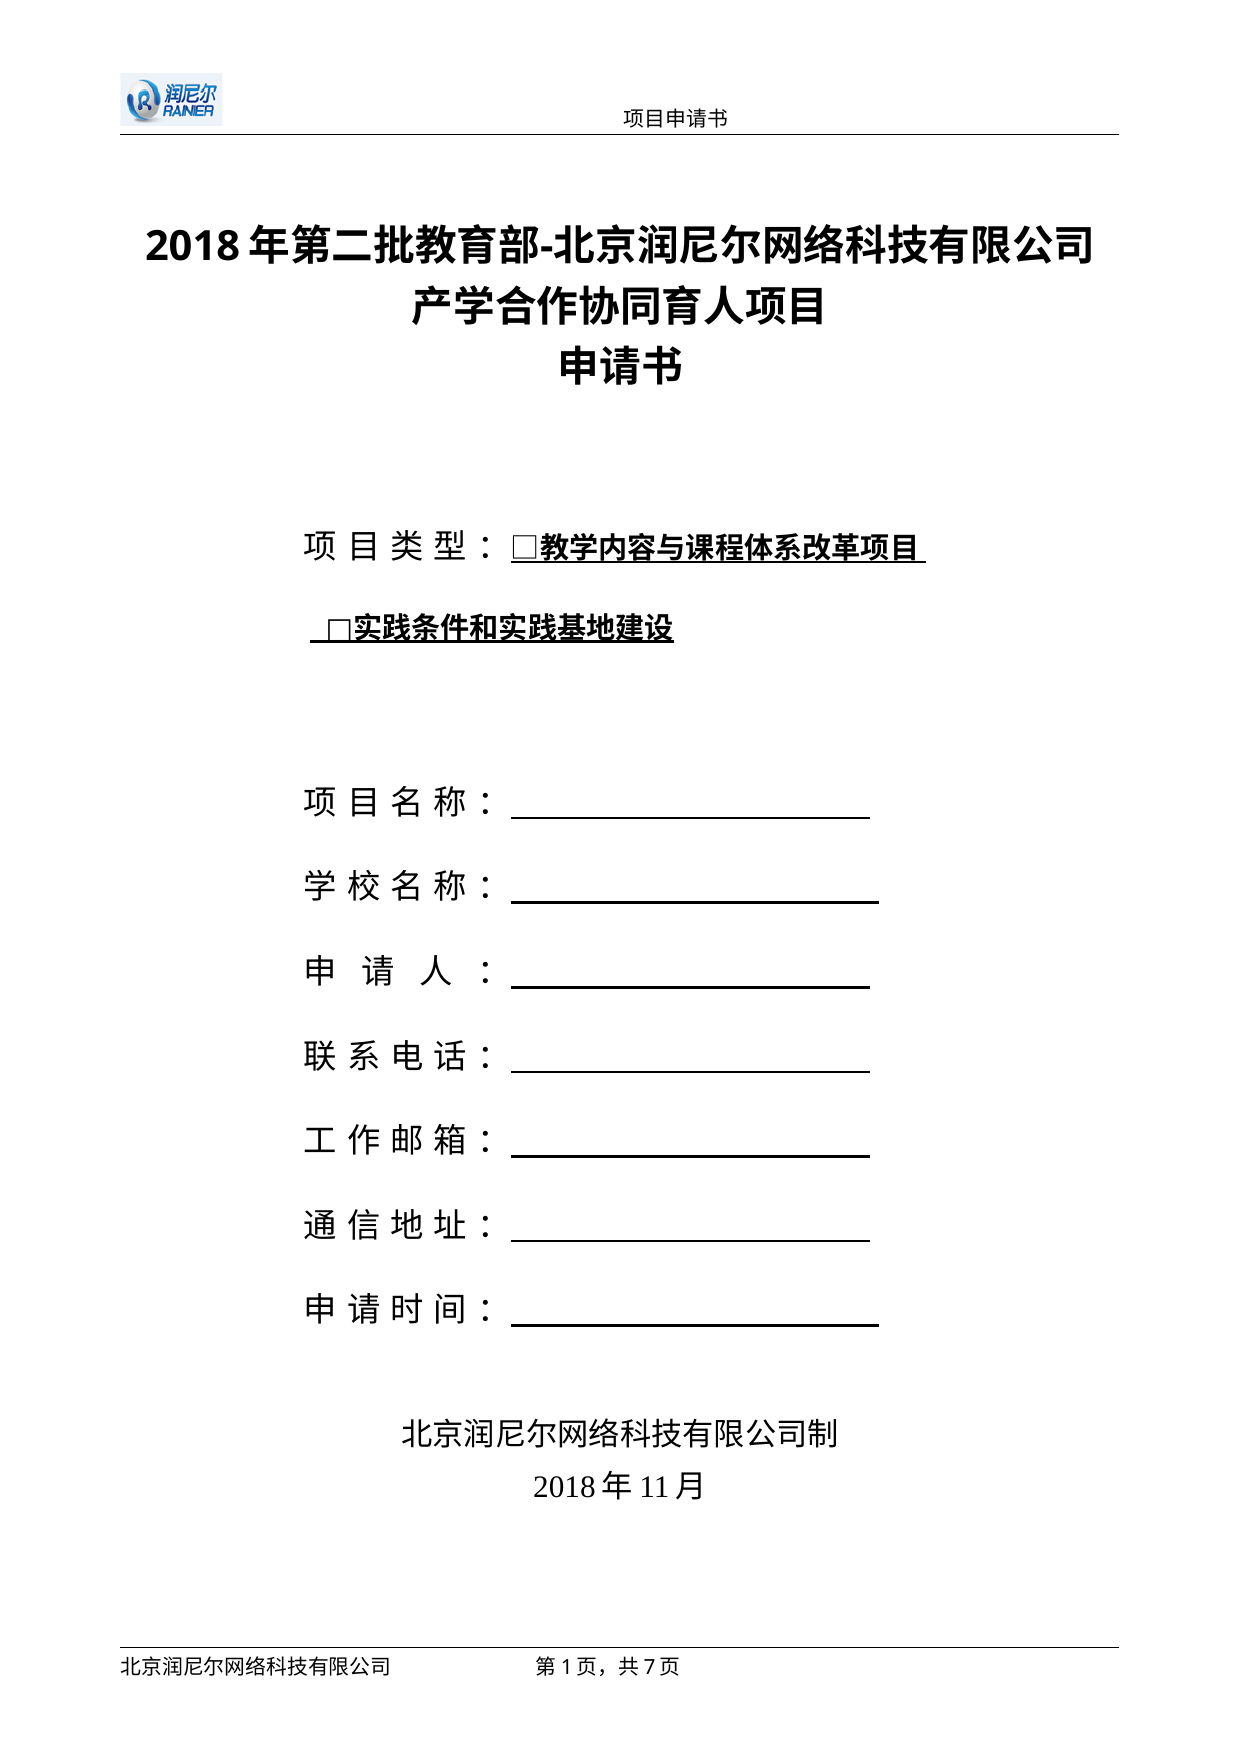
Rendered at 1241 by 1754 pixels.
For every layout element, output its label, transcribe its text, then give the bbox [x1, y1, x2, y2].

text 通信地址： [120, 1199, 1119, 1247]
text 工作邮箱： [120, 1114, 1119, 1162]
text 项目名称： [120, 776, 1119, 824]
text 2018年11月 [120, 1461, 1119, 1506]
text 北京润尼尔网络科技有限公司制 [120, 1409, 1119, 1454]
picture [120, 73, 223, 126]
text □实践条件和实践基地建设 [120, 604, 1119, 647]
text 联系电话： [120, 1029, 1119, 1078]
text 产学合作协同育人项目 [120, 273, 1119, 333]
text 2018年第二批教育部-北京润尼尔网络科技有限公司 [120, 212, 1119, 273]
text 申请书 [120, 333, 1119, 393]
text 申请人： [120, 945, 1119, 993]
text 申请时间： [120, 1283, 1119, 1331]
text 项目类型：□教学内容与课程体系改革项目 [120, 519, 1119, 568]
text 学校名称： [120, 860, 1119, 908]
